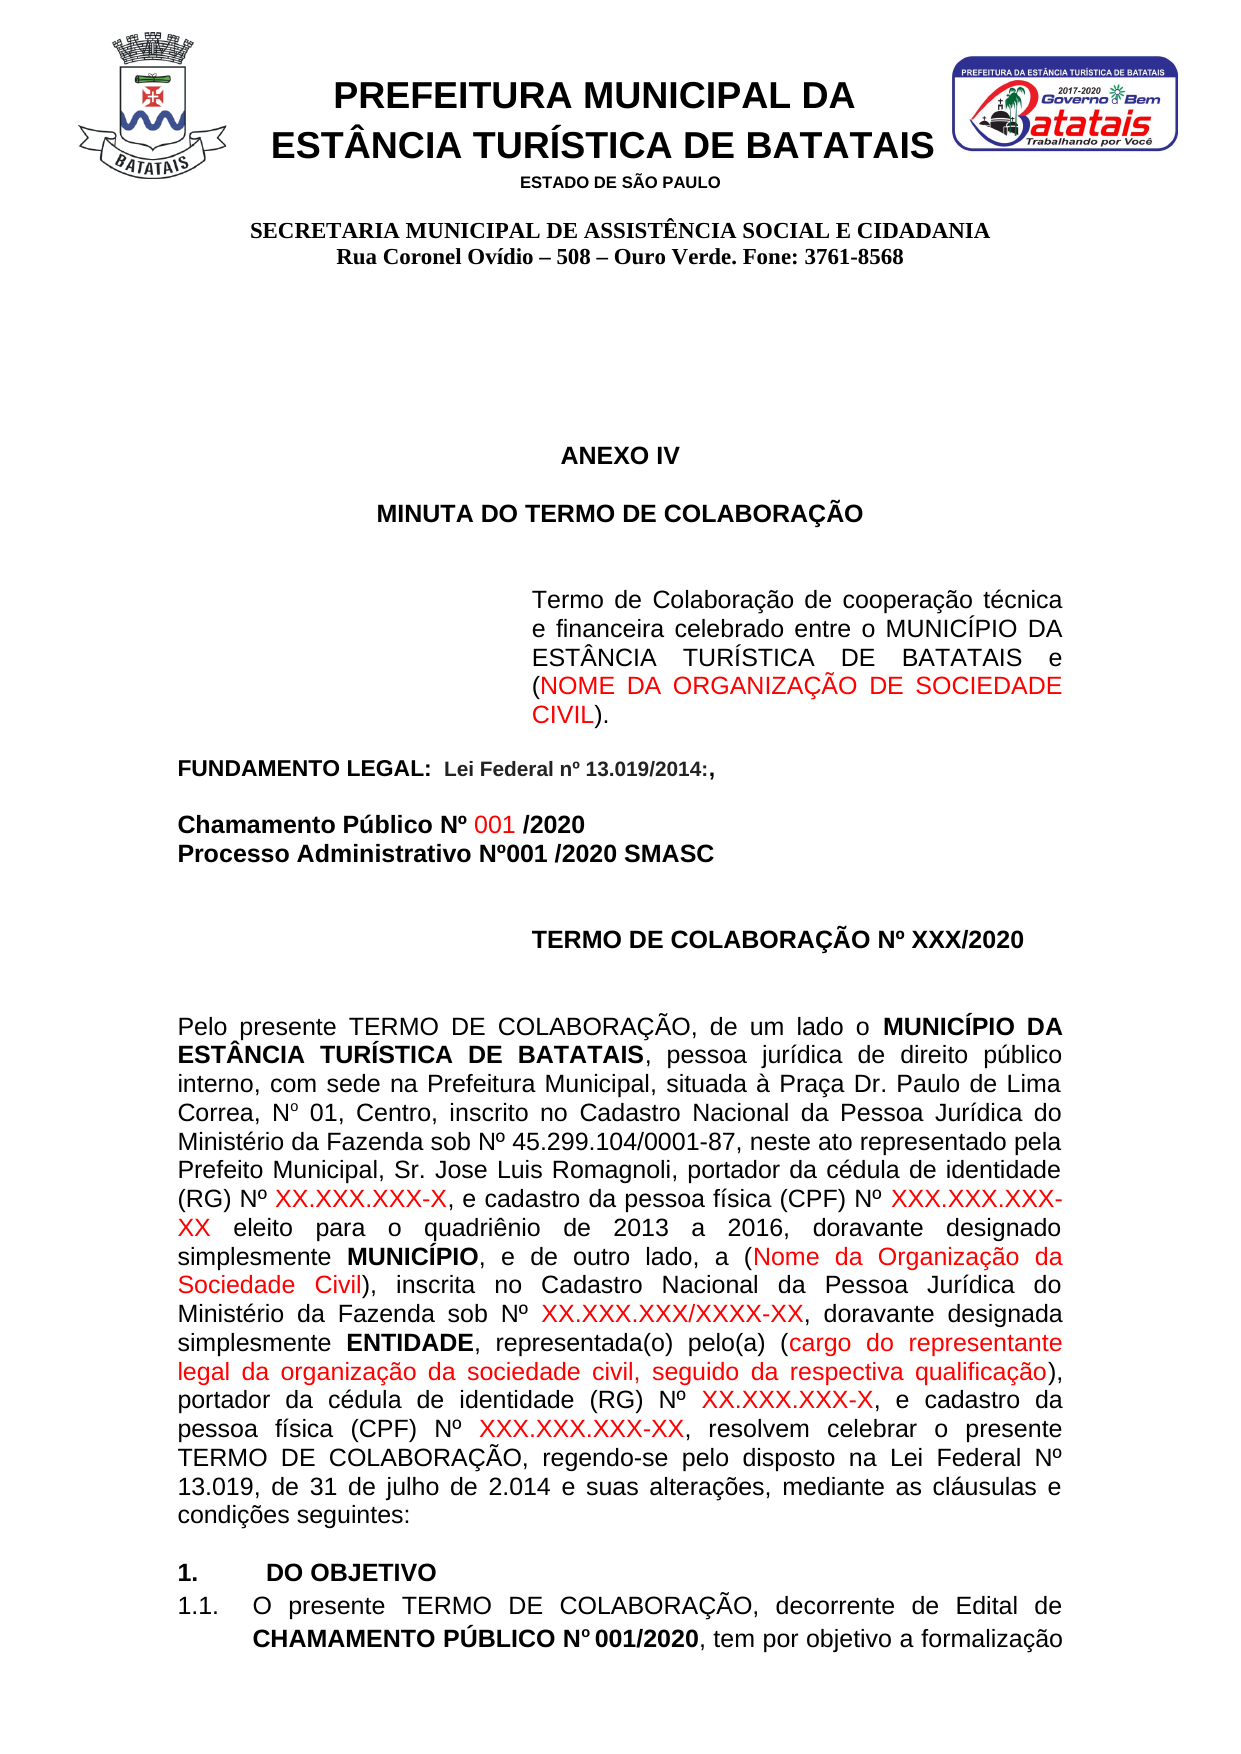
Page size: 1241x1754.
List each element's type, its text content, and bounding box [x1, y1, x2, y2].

picture [951, 51, 1179, 158]
text Pelo presente TERMO DE COLABORAÇÃO, de um lado o MUNICÍPIO DA ESTÂNCIA TURÍSTICA DE BATATAIS, pessoa jurídica de direito público interno, com sede na Prefeitura Municipal, situada à Praça Dr. Paulo de Lima Correa, No 01, Centro, inscrito no Cadastro Nacional da Pessoa Jurídica do Ministério da Fazenda sob Nº 45.299.104/0001-87, neste ato representado pela Prefeito Municipal, Sr. Jose Luis Romagnoli, portador da cédula de identidade (RG) Nº XX.XXX.XXX-X, e cadastro da pessoa física (CPF) Nº XXX.XXX.XXX-XX eleito para o quadriênio de 2016, doravante designado simplesmente MUNICÍPIO, e de outro lado, a (Nome da Organização da Sociedade Civil), inscrita no Cadastro Nacional da Pessoa Jurídica do Ministério da Fazenda sob Nº XX.XXX.XXX/XXXX-XX, doravante designada simplesmente ENTIDADE, representada(o) pelo(a) (cargo do representante legal da organização da sociedade civil, seguido da respectiva qualificação), portador da cédula de identidade (RG) Nº XX.XXX.XXX-X, e cadastro da pessoa física (CPF) Nº XXX.XXX.XXX-XX, resolvem celebrar o presente TERMO DE COLABORAÇÃO, regendo-se pelo disposto na Lei Federal Nº 13.019, de 31 de julho de 2.014 e suas alterações, mediante as cláusulas e condições seguintes: [177, 1011, 1063, 1529]
text TERMO DE COLABORAÇÃO Nº XXX/2020 [532, 925, 1063, 954]
text Termo de Colaboração de cooperação técnica e financeira celebrado entre o MUNICÍPIO DA ESTÂNCIA TURÍSTICA DE BATATAIS e (NOME DA ORGANIZAÇÃO DE SOCIEDADE CIVIL). [532, 585, 1063, 729]
text MINUTA DO TERMO DE COLABORAÇÃO [177, 499, 1063, 527]
text ANEXO IV [177, 441, 1063, 470]
list DO OBJETIVO [177, 1558, 1063, 1586]
text Processo Administrativo Nº001 /2020 SMASC [177, 839, 1063, 868]
picture [78, 32, 227, 179]
subtitle FUNDAMENTO LEGAL: Lei Federal nº 13.019/2014:, [177, 755, 1063, 781]
text Chamamento Público Nº 001 /2020 [177, 810, 1063, 839]
